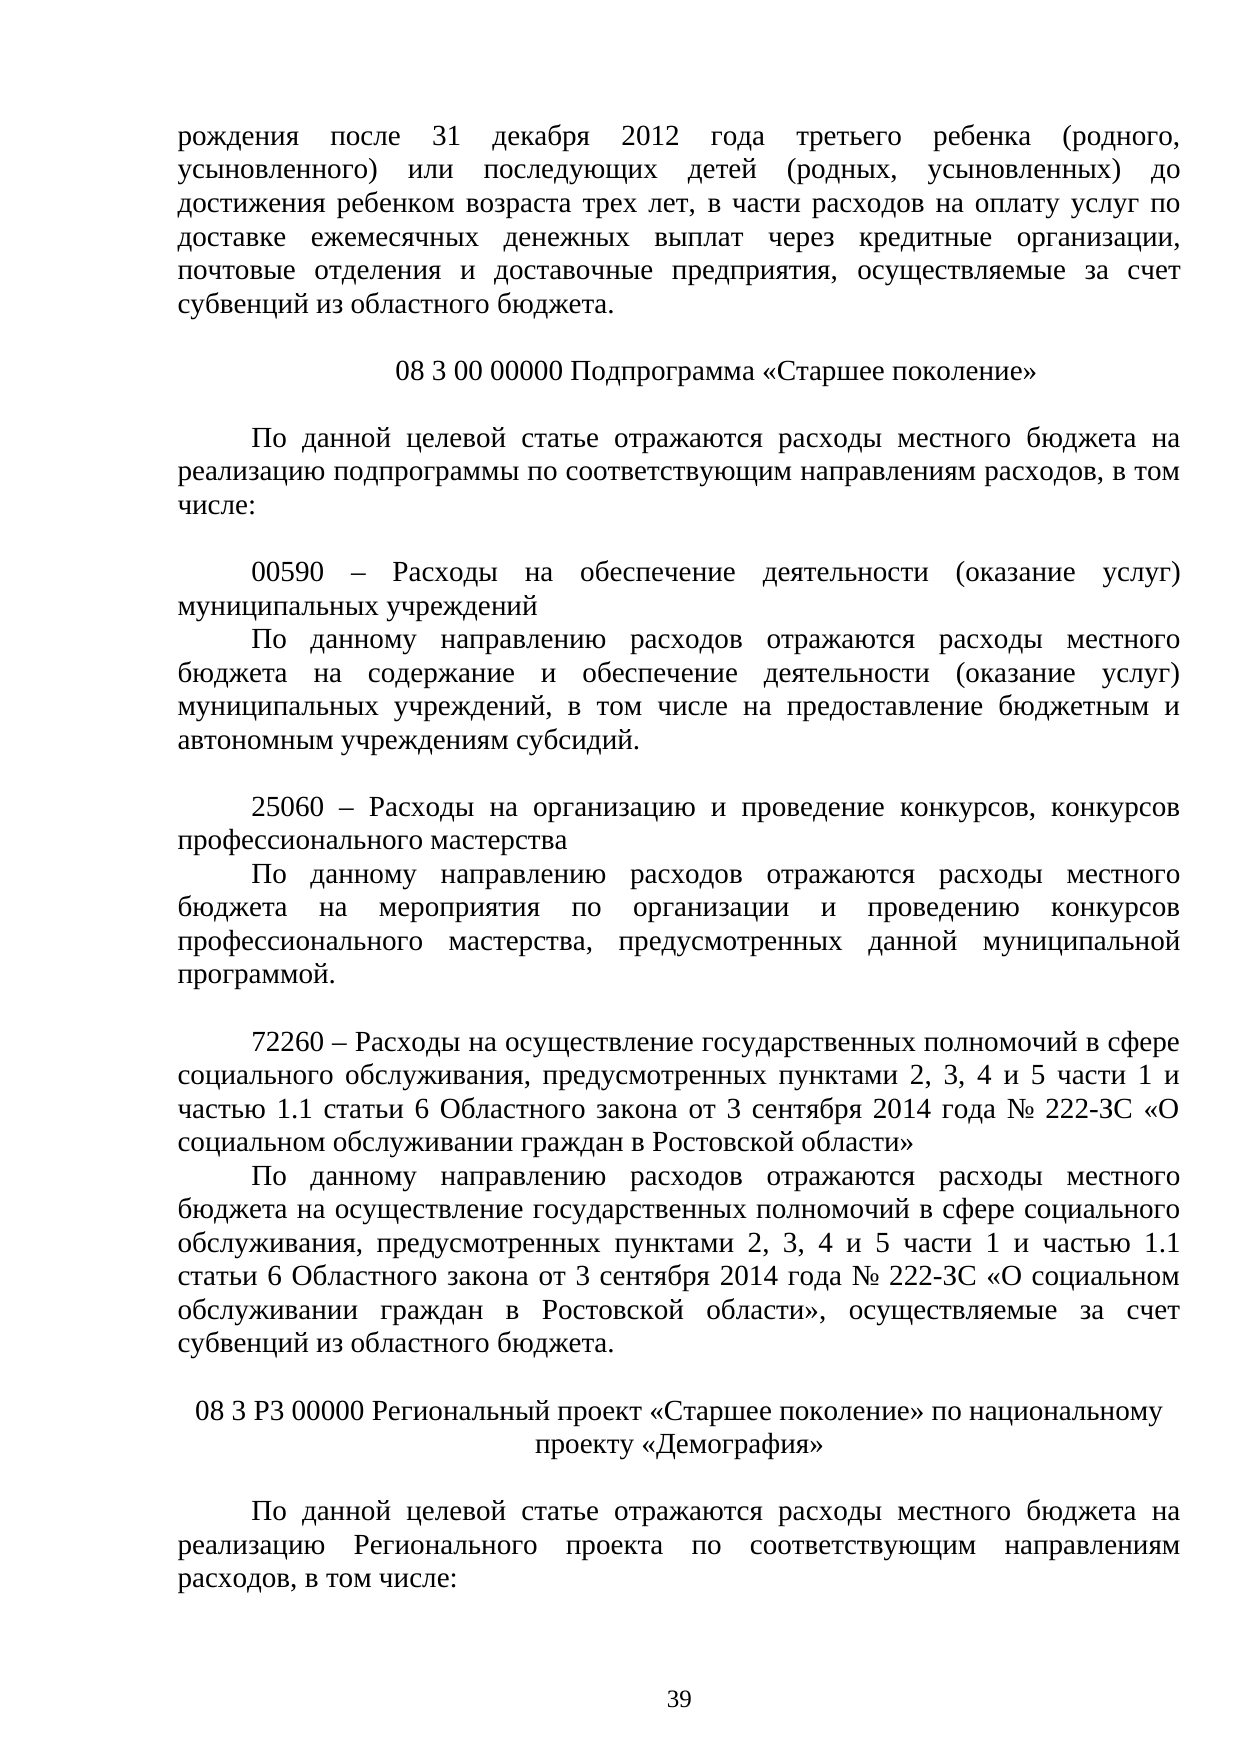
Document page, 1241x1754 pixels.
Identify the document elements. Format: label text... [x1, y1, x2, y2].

text 72260 – Расходы на осуществление государственных полномочий в сфере социального обслуживания, предусмотренных пунктами 2, 3, 4 и 5 части 1 и частью 1.1 статьи 6 Областного закона от 3 сентября 2014 года № 222-ЗС «О социальном обслуживании граждан в Ростовской области» [177, 1024, 1181, 1158]
text По данному направлению расходов отражаются расходы местного бюджета на мероприятия по организации и проведению конкурсов профессионального мастерства, предусмотренных данной муниципальной программой. [177, 856, 1181, 990]
text 08 3 Р3 00000 Региональный проект «Старшее поколение» по национальному проекту «Демография» [177, 1393, 1181, 1460]
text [177, 118, 1181, 319]
text 00590 – Расходы на обеспечение деятельности (оказание услуг) муниципальных учреждений [177, 554, 1181, 621]
text 25060 – Расходы на организацию и проведение конкурсов, конкурсов профессионального мастерства [177, 789, 1181, 856]
text По данному направлению расходов отражаются расходы местного бюджета на содержание и обеспечение деятельности (оказание услуг) муниципальных учреждений, в том числе на предоставление бюджетным и автономным учреждениям субсидий. [177, 621, 1181, 755]
text По данной целевой статье отражаются расходы местного бюджета на реализацию Регионального проекта по соответствующим направлениям расходов, в том числе: [177, 1493, 1181, 1594]
text По данной целевой статье отражаются расходы местного бюджета на реализацию подпрограммы по соответствующим направлениям расходов, в том числе: [177, 420, 1181, 521]
text 08 3 00 00000 Подпрограмма «Старшее поколение» [177, 353, 1181, 386]
